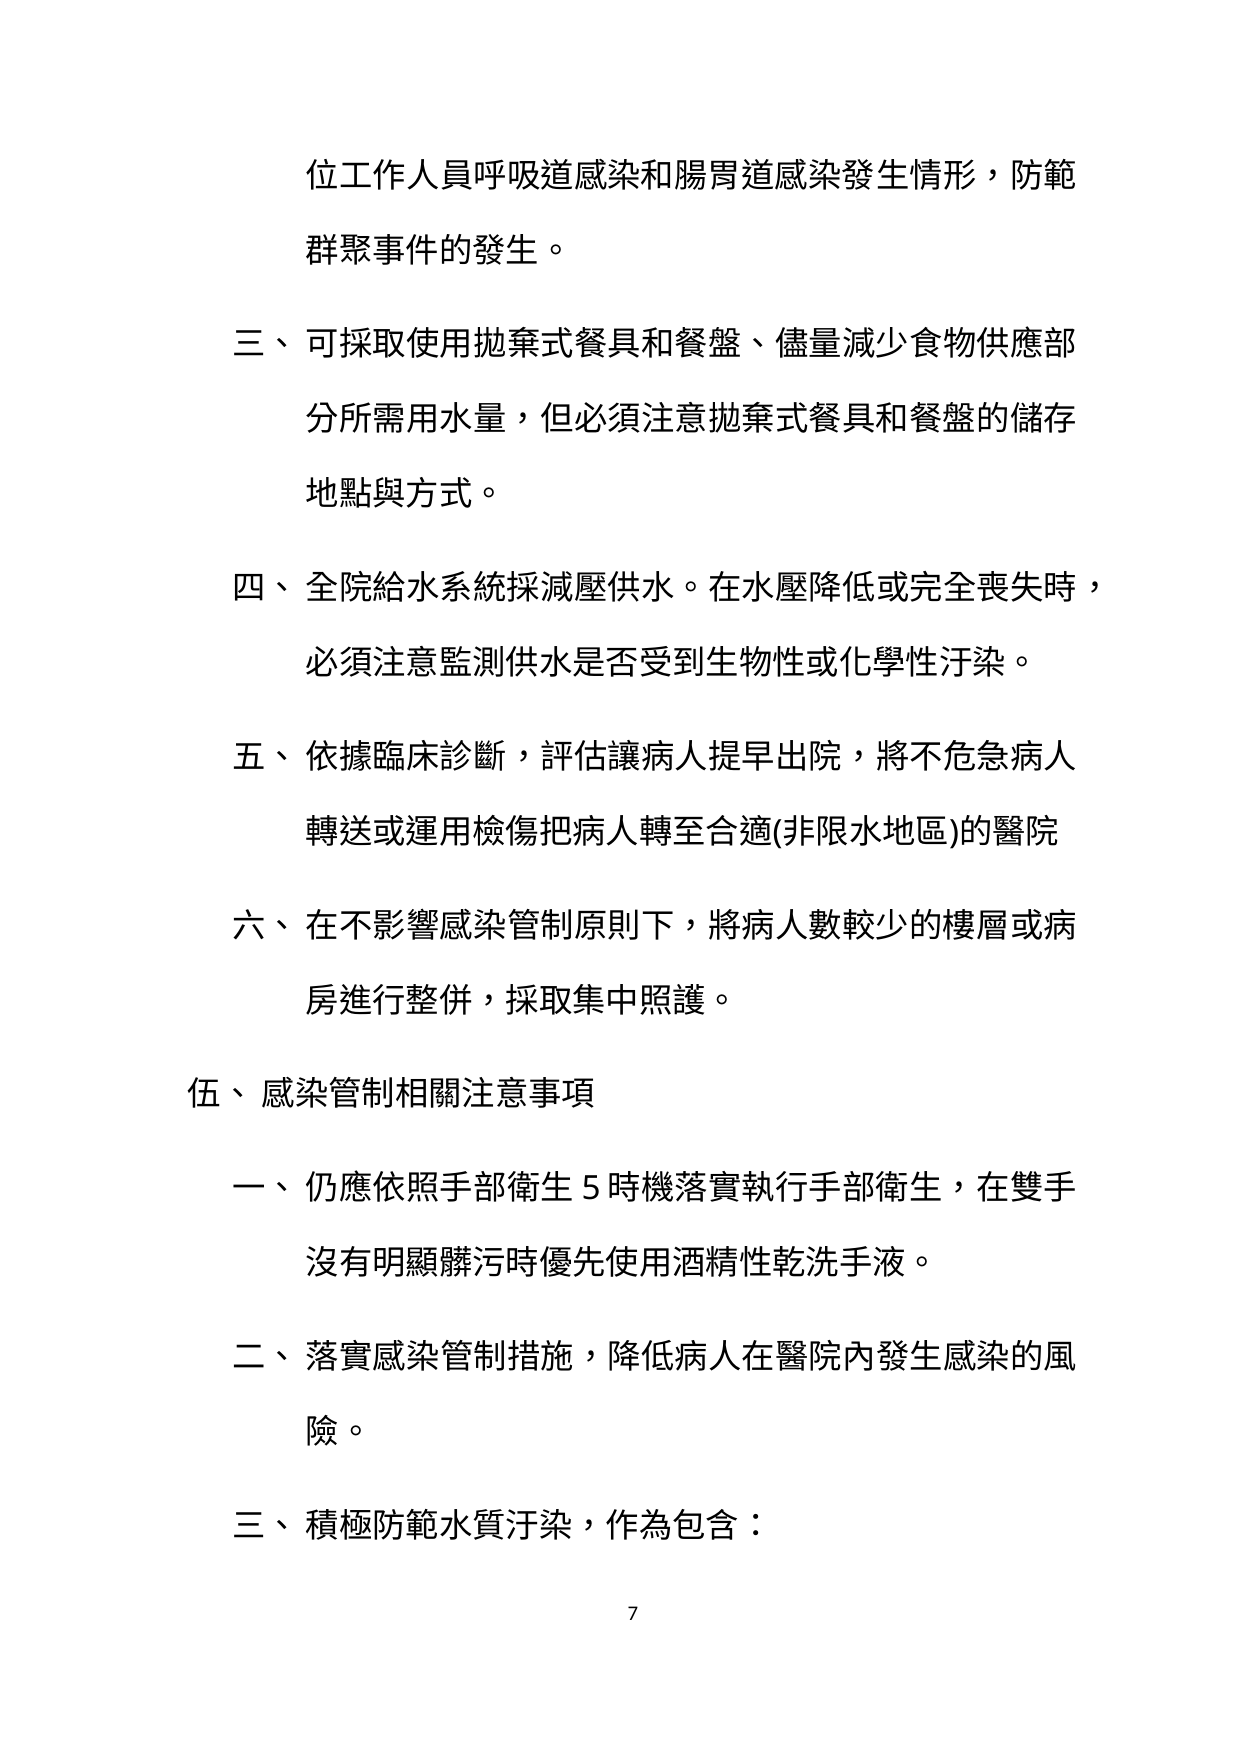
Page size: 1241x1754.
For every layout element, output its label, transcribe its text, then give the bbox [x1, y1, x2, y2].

list 在不影響感染管制原則下，將病人數較少的樓層或病房進行整併，採取集中照護。 [232, 885, 1078, 1035]
list 積極防範水質汙染，作為包含： [232, 1485, 1078, 1560]
list 落實感染管制措施，降低病人在醫院內發生感染的風險。 [232, 1316, 1078, 1466]
list 仍應依照手部衛生5時機落實執行手部衛生，在雙手沒有明顯髒污時優先使用酒精性乾洗手液。 [232, 1148, 1078, 1298]
list 依據臨床診斷，評估讓病人提早出院，將不危急病人轉送或運用檢傷把病人轉至合適(非限水地區)的醫院 [232, 716, 1078, 866]
list 感染管制相關注意事項 [187, 1054, 1078, 1129]
list 可採取使用拋棄式餐具和餐盤、儘量減少食物供應部分所需用水量，但必須注意拋棄式餐具和餐盤的儲存地點與方式。 [232, 304, 1078, 529]
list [232, 135, 1078, 285]
list 全院給水系統採減壓供水。在水壓降低或完全喪失時，必須注意監測供水是否受到生物性或化學性汙染。 [232, 548, 1078, 698]
